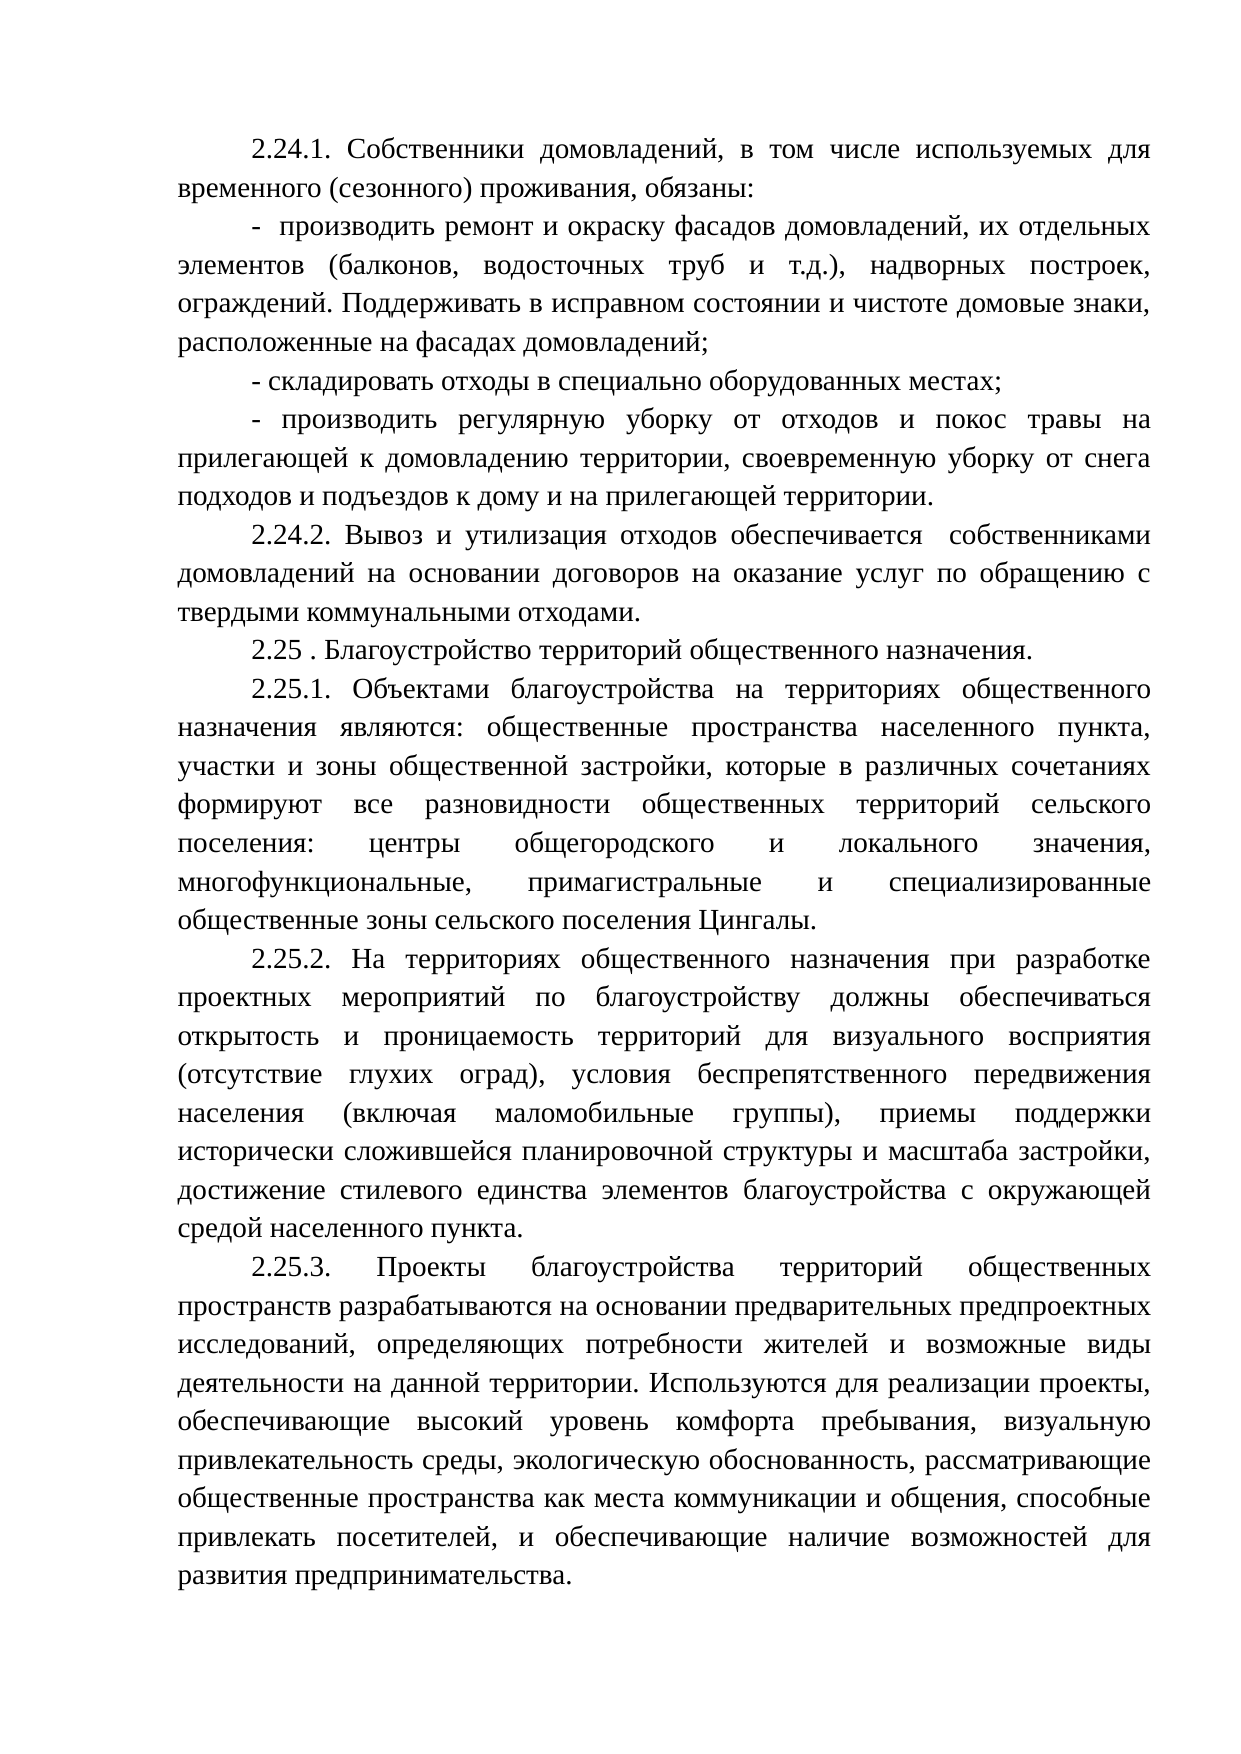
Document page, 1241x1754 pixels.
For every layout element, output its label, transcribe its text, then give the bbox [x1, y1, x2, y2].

text 2.25 . Благоустройство территорий общественного назначения. [177, 632, 1152, 666]
text 2.25.3. Проекты благоустройства территорий общественных пространств разрабатываются на основании предварительных предпроектных исследований, определяющих потребности жителей и возможные виды деятельности на данной территории. Используются для реализации проекты, обеспечивающие высокий уровень комфорта пребывания, визуальную привлекательность среды, экологическую обоснованность, рассматривающие общественные пространства как места коммуникации и общения, способные привлекать посетителей, и обеспечивающие наличие возможностей для развития предпринимательства. [177, 1249, 1152, 1591]
text 2.24.1. Собственники домовладений, в том числе используемых для временного (сезонного) проживания, обязаны: [177, 131, 1152, 203]
text 2.25.2. На территориях общественного назначения при разработке проектных мероприятий по благоустройству должны обеспечиваться открытость и проницаемость территорий для визуального восприятия (отсутствие глухих оград), условия беспрепятственного передвижения населения (включая маломобильные группы), приемы поддержки исторически сложившейся планировочной структуры и масштаба застройки, достижение стилевого единства элементов благоустройства с окружающей средой населенного пункта. [177, 941, 1152, 1244]
text 2.25.1. Объектами благоустройства на территориях общественного назначения являются: общественные пространства населенного пункта, участки и зоны общественной застройки, которые в различных сочетаниях формируют все разновидности общественных территорий сельского поселения: центры общегородского и локального значения, многофункциональные, примагистральные и специализированные общественные зоны сельского поселения Цингалы. [177, 671, 1152, 936]
text - складировать отходы в специально оборудованных местах; [177, 363, 1152, 396]
text - производить регулярную уборку от отходов и покос травы на прилегающей к домовладению территории, своевременную уборку от снега подходов и подъездов к дому и на прилегающей территории. [177, 401, 1152, 512]
text 2.24.2. Вывоз и утилизация отходов обеспечивается собственниками домовладений на основании договоров на оказание услуг по обращению с твердыми коммунальными отходами. [177, 517, 1152, 627]
text - производить ремонт и окраску фасадов домовладений, их отдельных элементов (балконов, водосточных труб и т.д.), надворных построек, ограждений. Поддерживать в исправном состоянии и чистоте домовые знаки, расположенные на фасадах домовладений; [177, 208, 1152, 358]
